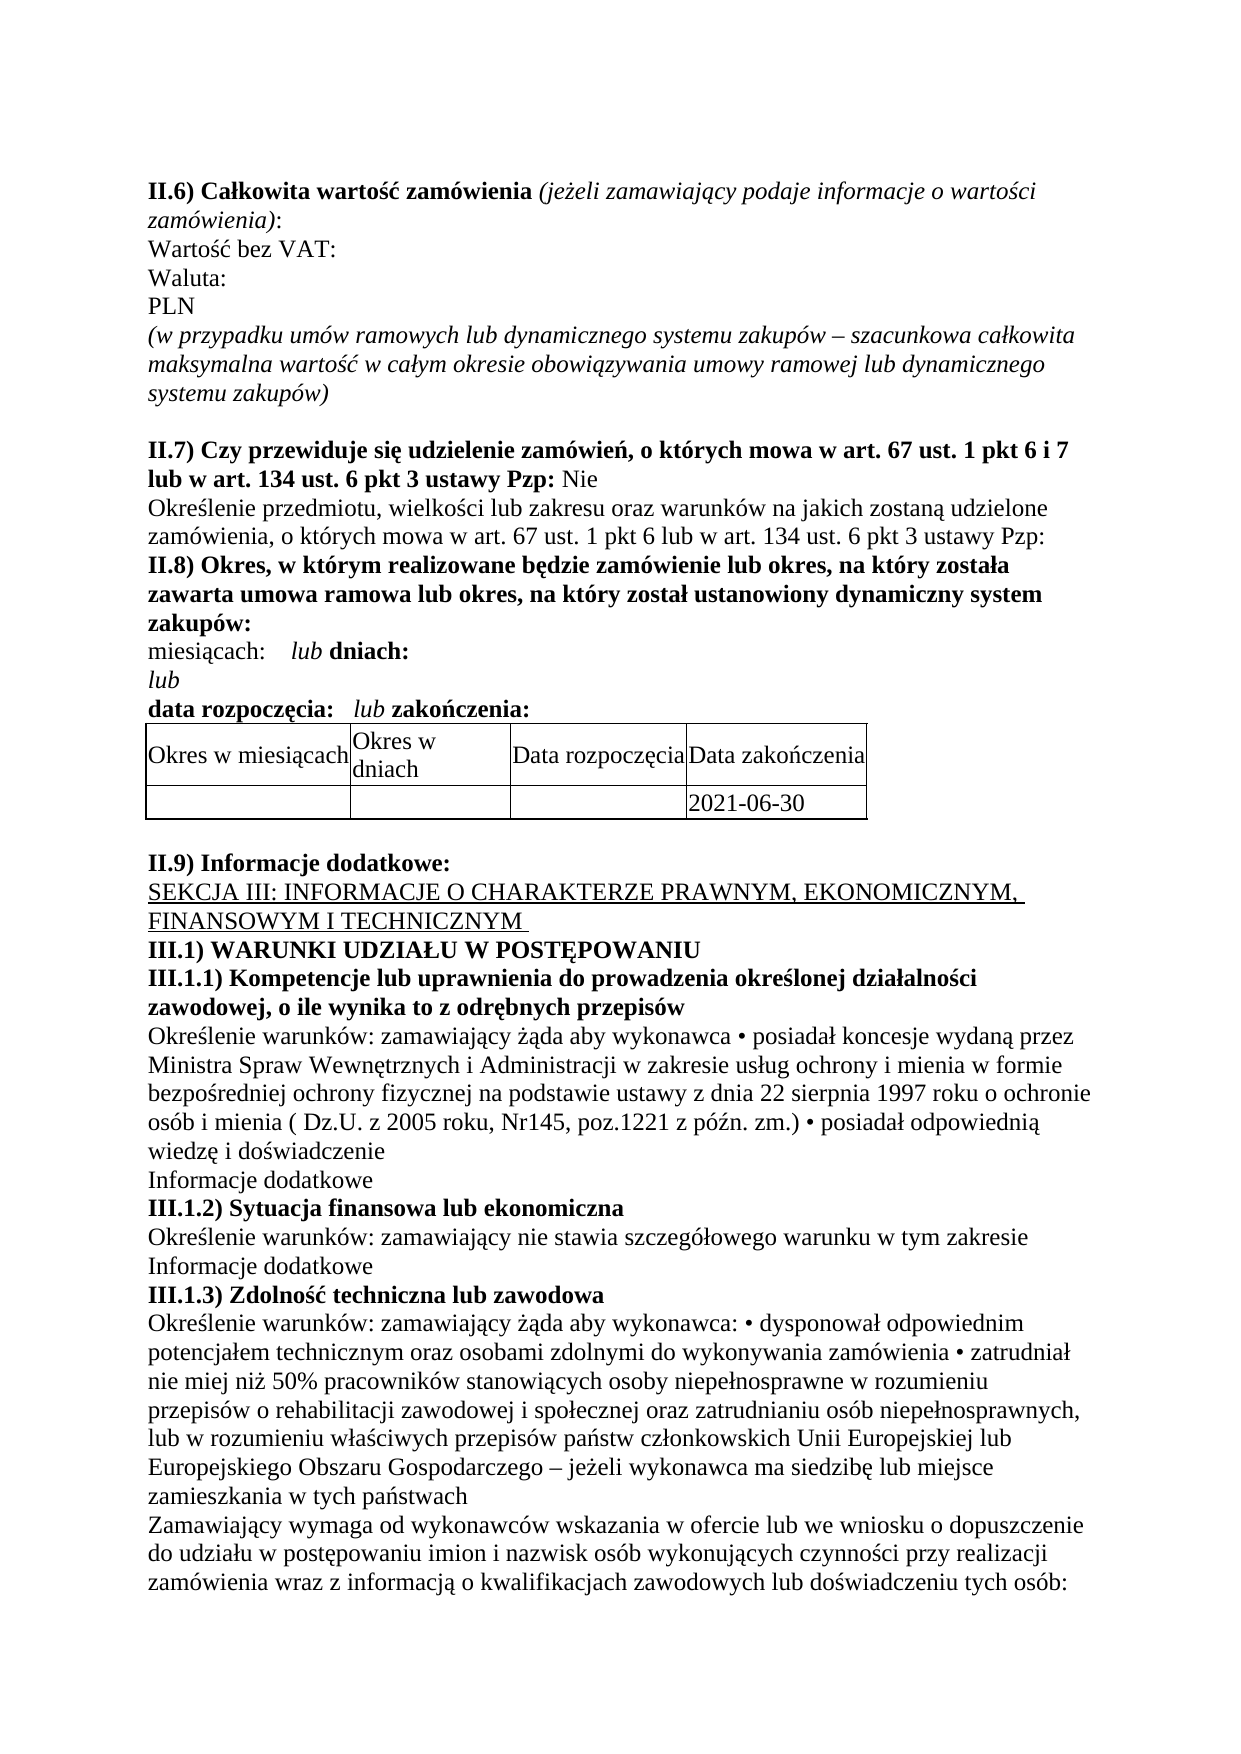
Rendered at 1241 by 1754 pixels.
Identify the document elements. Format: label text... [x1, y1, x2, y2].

table_cell [351, 786, 510, 818]
table_cell [511, 786, 686, 818]
text II.9) Informacje dodatkowe: [148, 820, 1093, 877]
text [148, 148, 1093, 291]
table_header Data zakończenia [687, 724, 866, 785]
text III.1) WARUNKI UDZIAŁU W POSTĘPOWANIU [148, 935, 1093, 963]
text SEKCJA III: INFORMACJE O CHARAKTERZE PRAWNYM, EKONOMICZNYM, FINANSOWYM I TECHNICZNYM [148, 877, 1093, 935]
table_cell [147, 786, 350, 818]
table_cell 2021-06-30 [687, 786, 866, 818]
table_header Okres w miesiącach [147, 724, 350, 785]
table_header Data rozpoczęcia [511, 724, 686, 785]
text II.7) Czy przewiduje się udzielenie zamówień, o których mowa w art. 67 ust. 1 pkt 6 i 7 lub w art. 134 ust. 6 pkt 3 ustawy Pzp: Nie Określenie przedmiotu, wielkości lub zakresu oraz warunków na jakich zostaną udzielone zamówienia, o których mowa w art. 67 ust. 1 pkt 6 lub w art. 134 ust. 6 pkt 3 ustawy Pzp: II.8) Okres, w którym realizowane będzie zamówienie lub okres, na który została zawarta umowa ramowa lub okres, na który został ustanowiony dynamiczny system zakupów: miesiącach: lub dniach: lub data rozpoczęcia: lub zakończenia: [148, 406, 1093, 723]
table_header Okres w dniach [351, 724, 510, 785]
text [148, 963, 1093, 1596]
text PLN (w przypadku umów ramowych lub dynamicznego systemu zakupów – szacunkowa całkowita maksymalna wartość w całym okresie obowiązywania umowy ramowej lub dynamicznego systemu zakupów) [148, 291, 1093, 406]
